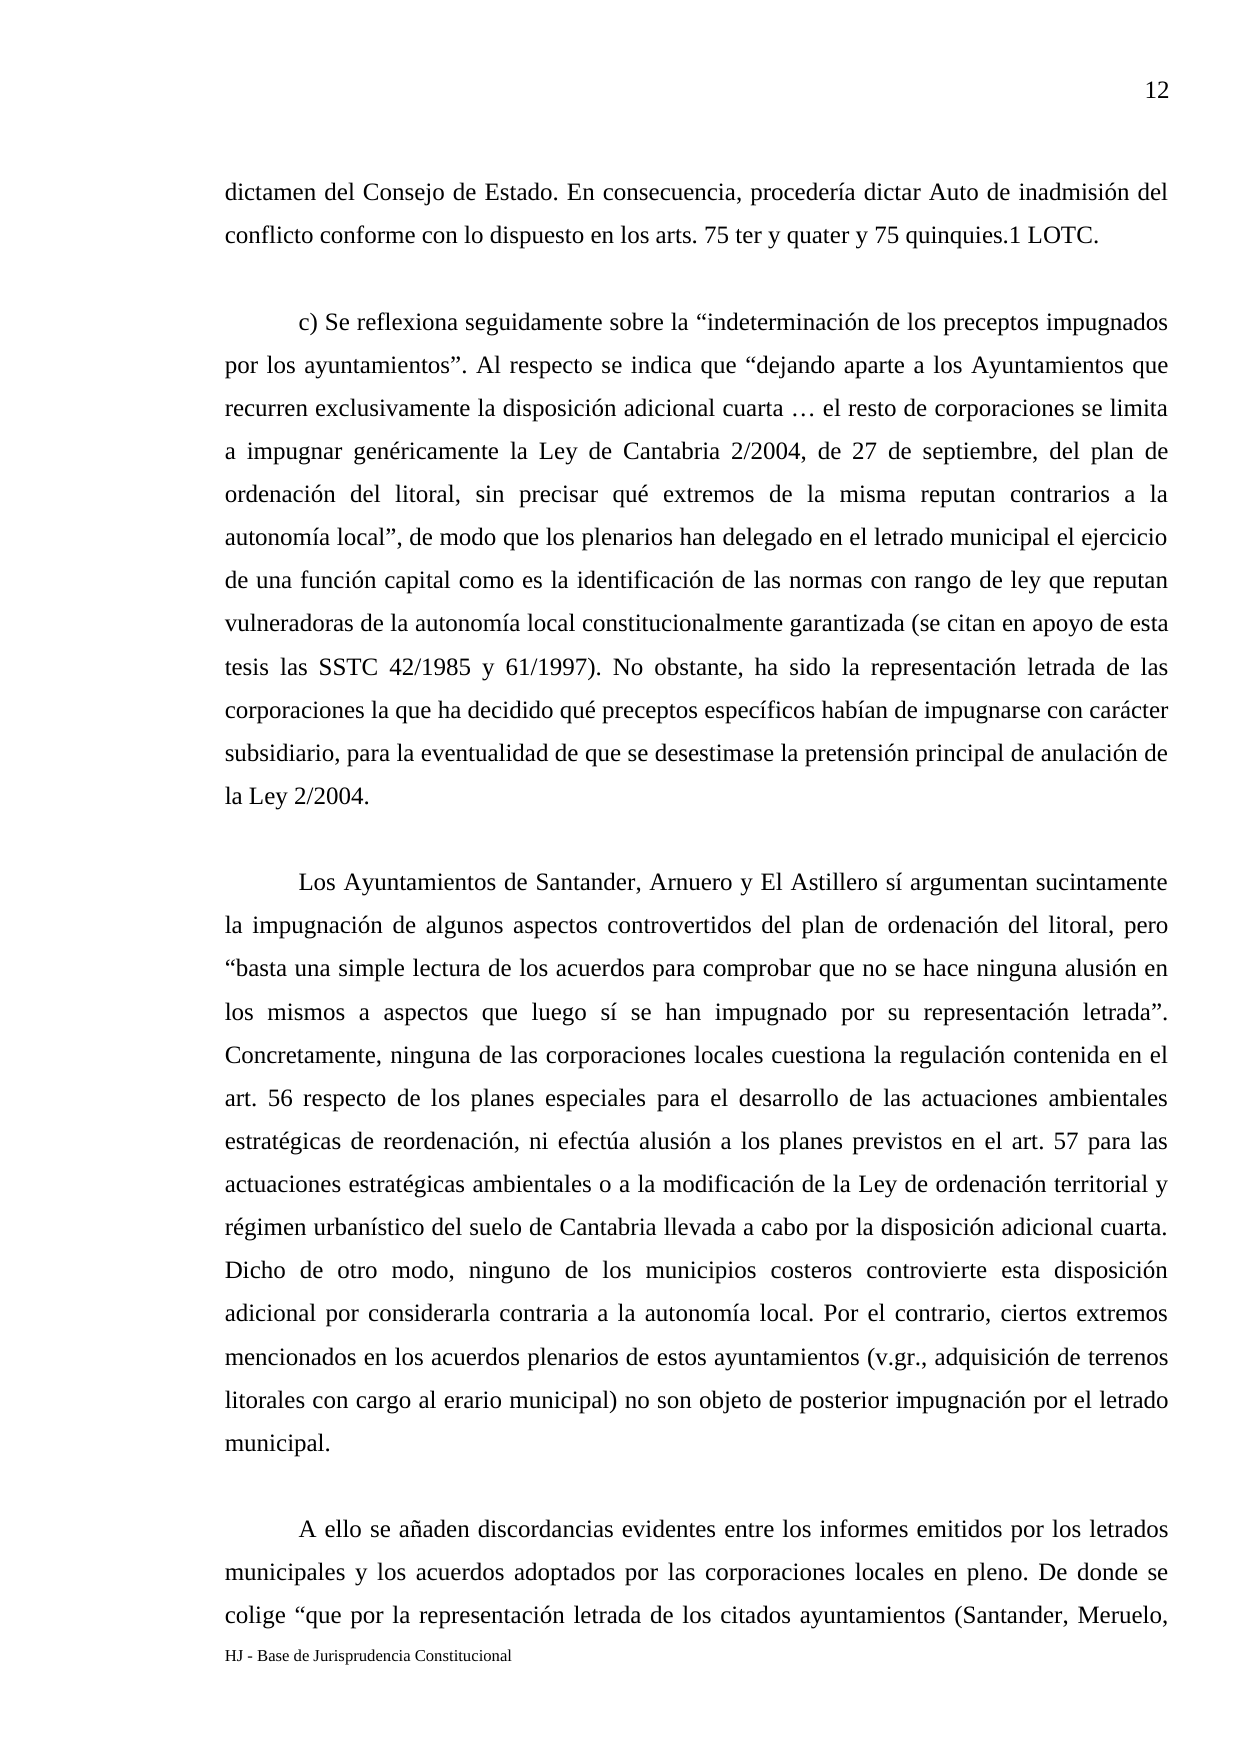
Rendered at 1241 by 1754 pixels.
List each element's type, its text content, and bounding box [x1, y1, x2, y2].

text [224, 177, 1169, 249]
text Los Ayuntamientos de Santander, Arnuero y El Astillero sí argumentan sucintamente la impugnación de algunos aspectos controvertidos del plan de ordenación del litoral, pero “basta una simple lectura de los acuerdos para comprobar que no se hace ninguna alusión en los mismos a aspectos que luego sí se han impugnado por su representación letrada”. Concretamente, ninguna de las corporaciones locales cuestiona la regulación contenida en el art. 56 respecto de los planes especiales para el desarrollo de las actuaciones ambientales estratégicas de reordenación, ni efectúa alusión a los planes previstos en el art. 57 para las actuaciones estratégicas ambientales o a la modificación de la Ley de ordenación territorial y régimen urbanístico del suelo de Cantabria llevada a cabo por la disposición adicional cuarta. Dicho de otro modo, ninguno de los municipios costeros controvierte esta disposición adicional por considerarla contraria a la autonomía local. Por el contrario, ciertos extremos mencionados en los acuerdos plenarios de estos ayuntamientos (v.gr., adquisición de terrenos litorales con cargo al erario municipal) no son objeto de posterior impugnación por el letrado municipal. [224, 867, 1169, 1457]
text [224, 1514, 1169, 1629]
text c) Se reflexiona seguidamente sobre la “indeterminación de los preceptos impugnados por los ayuntamientos”. Al respecto se indica que “dejando aparte a los Ayuntamientos que recurren exclusivamente la disposición adicional cuarta … el resto de corporaciones se limita a impugnar genéricamente la Ley de Cantabria 2/2004, de 27 de septiembre, del plan de ordenación del litoral, sin precisar qué extremos de la misma reputan contrarios a la autonomía local”, de modo que los plenarios han delegado en el letrado municipal el ejercicio de una función capital como es la identificación de las normas con rango de ley que reputan vulneradoras de la autonomía local constitucionalmente garantizada (se citan en apoyo de esta tesis las SSTC 42/1985 y 61/1997). No obstante, ha sido la representación letrada de las corporaciones la que ha decidido qué preceptos específicos habían de impugnarse con carácter subsidiario, para la eventualidad de que se desestimase la pretensión principal de anulación de la Ley 2/2004. [224, 307, 1169, 810]
